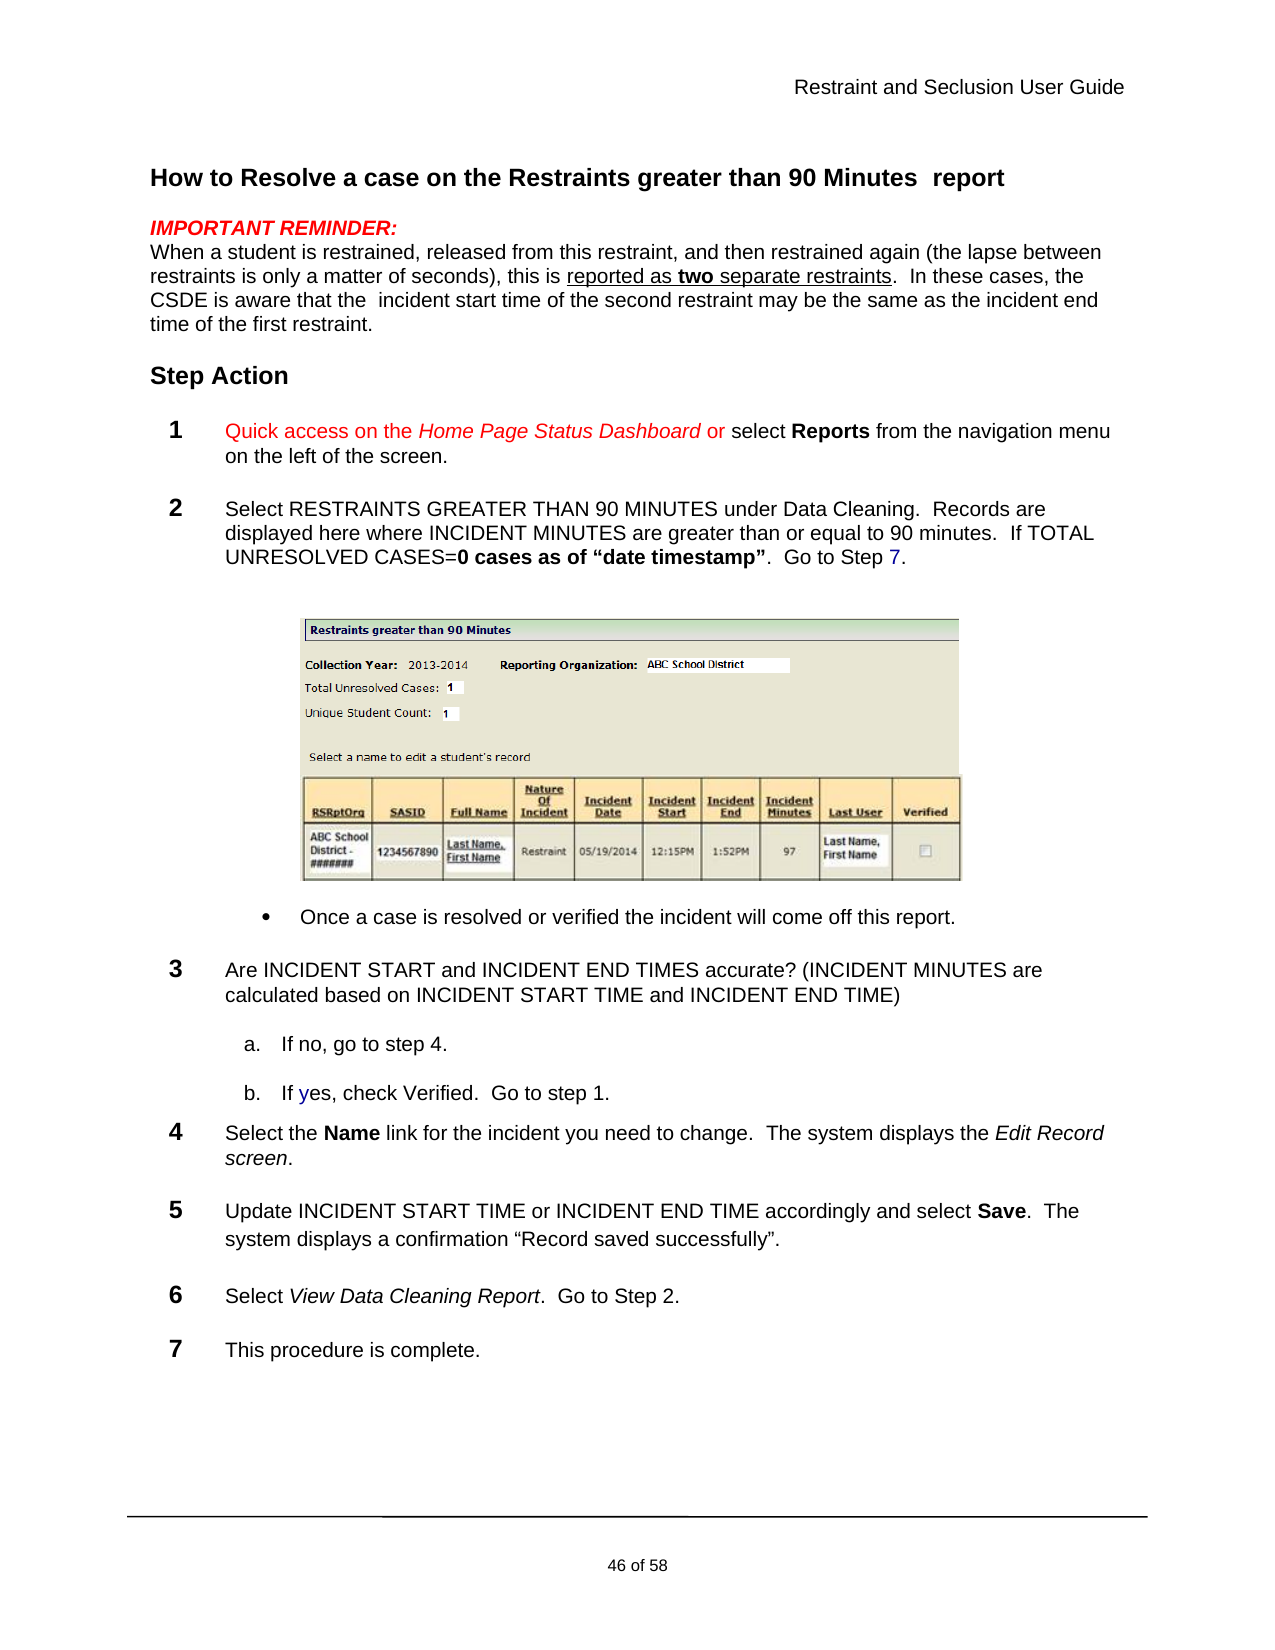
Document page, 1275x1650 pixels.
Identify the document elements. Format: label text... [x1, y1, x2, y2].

text IMPORTANT REMINDER: [150, 216, 1125, 240]
list Once a case is resolved or verified the incident will come off this report. [262, 905, 1125, 929]
list If no, go to step 4. [244, 1032, 1125, 1056]
subtitle How to Resolve a case on the Restraints greater than 90 Minutes report [150, 162, 1125, 191]
list Select View Data Cleaning Report. Go to Step 2. [169, 1280, 1125, 1308]
text When a student is restrained, released from this restraint, and then restrained again (the lapse between restraints is only a matter of seconds), this is reported as two separate restraints. In these cases, the CSDE is aware that the incident start time of the second restraint may be the same as the incident end time of the first restraint. [150, 240, 1125, 336]
list Are INCIDENT START and INCIDENT END TIMES accurate? (INCIDENT MINUTES are calculated based on INCIDENT START TIME and INCIDENT END TIME) [169, 954, 1125, 1007]
list Quick access on the Home Page Status Dashboard or select Reports from the navigation menu on the left of the screen. [169, 415, 1125, 467]
text Step Action [150, 361, 1125, 390]
list Update INCIDENT START TIME or INCIDENT END TIME accordingly and select Save. The system displays a confirmation “Record saved successfully”. [169, 1195, 1125, 1251]
list This procedure is complete. [169, 1333, 1125, 1362]
list Select the Name link for the incident you need to change. The system displays the Edit Record screen. [169, 1117, 1125, 1170]
list If yes, check Verified. Go to step 1. [244, 1081, 1125, 1105]
picture [300, 618, 963, 881]
list Select Restraints greater than 90 Minutes under Data Cleaning. Records are displayed here where INCIDENT MINUTES are greater than or equal to 90 minutes. If TOTAL UNRESOLVED CASES=0 cases as of “date timestamp”. Go to Step 7. [169, 492, 1125, 569]
